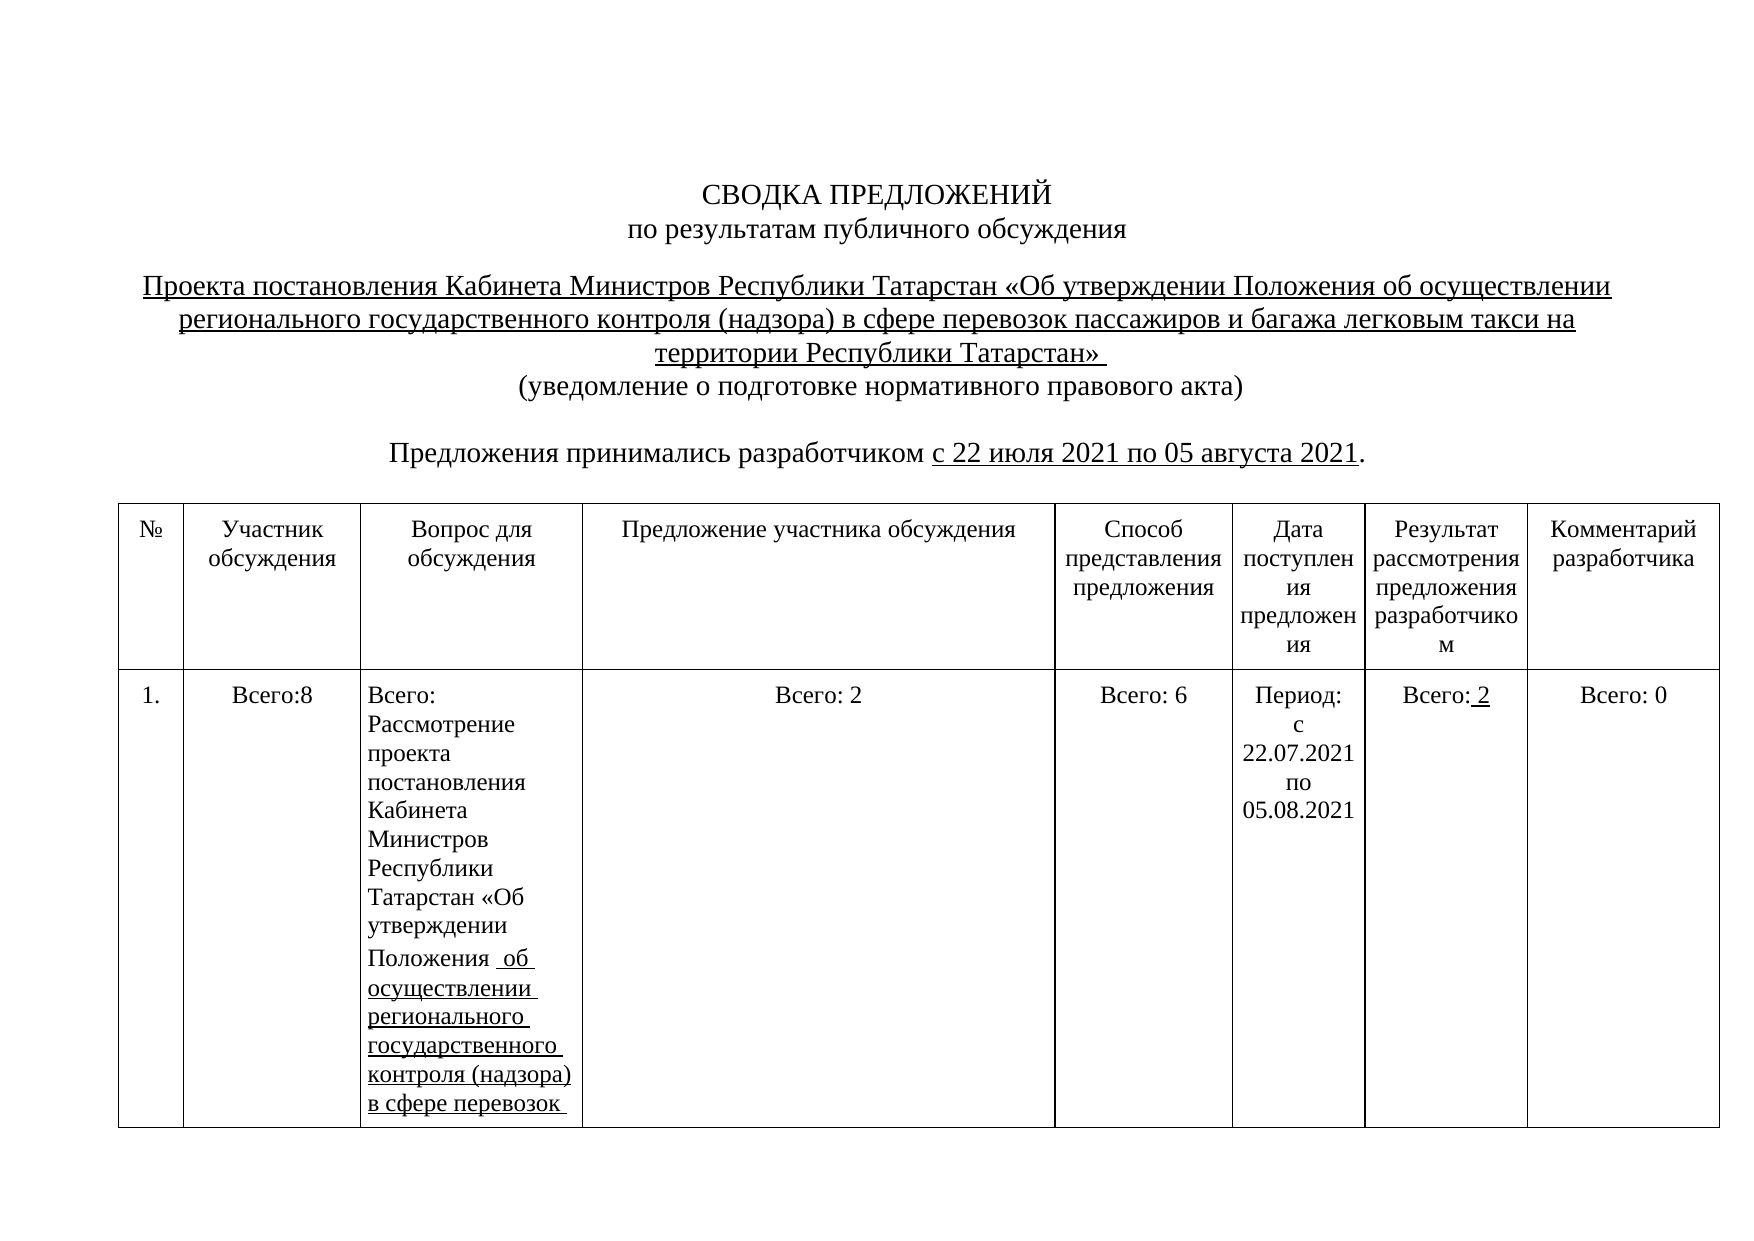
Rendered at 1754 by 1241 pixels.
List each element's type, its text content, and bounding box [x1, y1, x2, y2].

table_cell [1233, 670, 1364, 1127]
table_cell Всего:8 [184, 670, 360, 1127]
text СВОДКА ПРЕДЛОЖЕНИЙ [118, 177, 1636, 211]
table_cell Всего: 2 [1366, 670, 1527, 1127]
table_header Результат рассмотрения предложения разработчиком [1366, 504, 1527, 669]
table_cell Всего: 6 [1056, 670, 1232, 1127]
table_header Комментарий разработчика [1528, 504, 1719, 669]
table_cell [361, 670, 582, 1127]
table_header Способ представления предложения [1056, 504, 1232, 669]
table_cell 1. [119, 670, 183, 1127]
table_cell Всего: 0 [1528, 670, 1719, 1127]
table_header Предложение участника обсуждения [583, 504, 1054, 669]
text Проекта постановления Кабинета Министров Республики Татарстан «Об утверждении Положения об осуществлении регионального государственного контроля (надзора) в сфере перевозок пассажиров и багажа легковым такси на территории Республики Татарстан» [118, 268, 1636, 368]
text по результатам публичного обсуждения [118, 211, 1636, 244]
table_cell Всего: 2 [583, 670, 1054, 1127]
table_header Участник обсуждения [184, 504, 360, 669]
table_header Дата поступления предложения [1233, 504, 1364, 669]
table_header № [119, 504, 183, 669]
text Предложения принимались разработчиком с 22 июля 2021 по 05 августа 2021. [118, 436, 1636, 469]
text (уведомление о подготовке нормативного правового акта) [118, 368, 1636, 402]
table_header Вопрос для обсуждения [361, 504, 582, 669]
